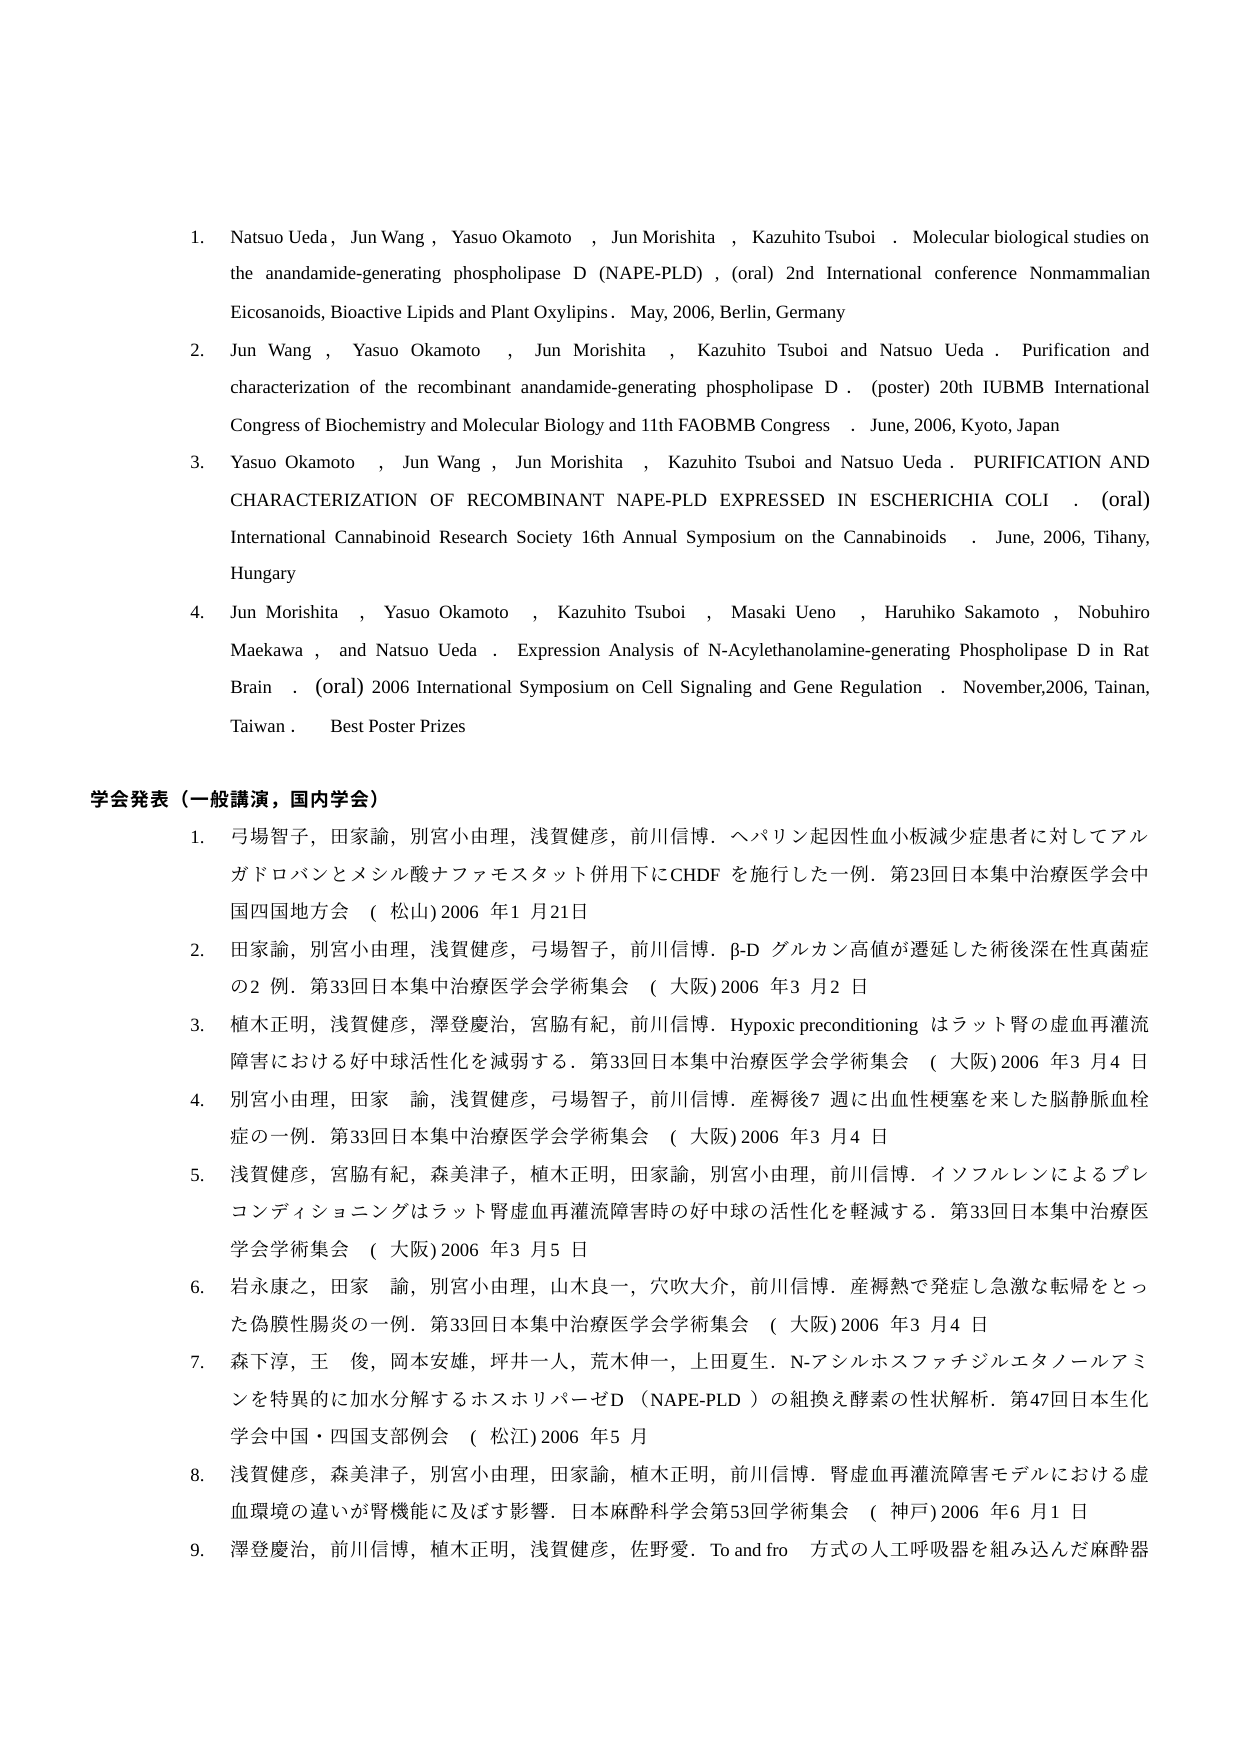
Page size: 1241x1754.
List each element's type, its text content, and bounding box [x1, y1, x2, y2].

list Yasuo Okamoto，Jun Wang，Jun Morishita，Kazuhito Tsuboi and Natsuo Ueda．PURIFICATION AND CHARACTERIZATION OF RECOMBINANT NAPE-PLD EXPRESSED IN ESCHERICHIA COLI．(oral) International Cannabinoid Research Society 16th Annual Symposium on the Cannabinoids．June, 2006, Tihany, Hungary [178, 442, 1150, 592]
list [178, 1529, 1150, 1567]
list Jun Wang，Yasuo Okamoto，Jun Morishita，Kazuhito Tsuboi and Natsuo Ueda．Purification and characterization of the recombinant anandamide-generating phospholipase D．(poster) 20th IUBMB International Congress of Biochemistry and Molecular Biology and 11th FAOBMB Congress．June, 2006, Kyoto, Japan [178, 329, 1150, 442]
list 岩永康之，田家 諭，別宮小由理，山木良一，穴吹大介，前川信博．産褥熱で発症し急激な転帰をとった偽膜性腸炎の一例．第33回日本集中治療医学会学術集会 (大阪) 2006年3月4日 [178, 1267, 1150, 1342]
list Jun Morishita，Yasuo Okamoto，Kazuhito Tsuboi，Masaki Ueno，Haruhiko Sakamoto，Nobuhiro Maekawa，and Natsuo Ueda．Expression Analysis of N-Acylethanolamine-generating Phospholipase D in Rat Brain．(oral) 2006 International Symposium on Cell Signaling and Gene Regulation．November,2006, Tainan, Taiwan． Best Poster Prizes [178, 592, 1150, 742]
list 森下淳，王 俊，岡本安雄，坪井一人，荒木伸一，上田夏生．N-アシルホスファチジルエタノールアミンを特異的に加水分解するホスホリパーゼD（NAPE-PLD）の組換え酵素の性状解析．第47回日本生化学会中国・四国支部例会 (松江) 2006年5月 [178, 1342, 1150, 1454]
list 浅賀健彦，森美津子，別宮小由理，田家諭，植木正明，前川信博．腎虚血再灌流障害モデルにおける虚血環境の違いが腎機能に及ぼす影響．日本麻酔科学会第53回学術集会 (神戸) 2006年6月1日 [178, 1454, 1150, 1529]
list 植木正明，浅賀健彦，澤登慶治，宮脇有紀，前川信博．Hypoxic preconditioningはラット腎の虚血再灌流障害における好中球活性化を減弱する．第33回日本集中治療医学会学術集会 (大阪) 2006年3月4日 [178, 1004, 1150, 1079]
list 別宮小由理，田家 諭，浅賀健彦，弓場智子，前川信博．産褥後7週に出血性梗塞を来した脳静脈血栓症の一例．第33回日本集中治療医学会学術集会 (大阪) 2006年3月4日 [178, 1079, 1150, 1154]
list 弓場智子，田家諭，別宮小由理，浅賀健彦，前川信博．ヘパリン起因性血小板減少症患者に対してアルガドロバンとメシル酸ナファモスタット併用下にCHDFを施行した一例．第23回日本集中治療医学会中国四国地方会 (松山) 2006年1月21日 [178, 817, 1150, 929]
list Natsuo Ueda，Jun Wang，Yasuo Okamoto，Jun Morishita，Kazuhito Tsuboi．Molecular biological studies on the anandamide-generating phospholipase D (NAPE-PLD) , (oral) 2nd International conference Nonmammalian Eicosanoids, Bioactive Lipids and Plant Oxylipins．May, 2006, Berlin, Germany [178, 217, 1150, 329]
list 田家諭，別宮小由理，浅賀健彦，弓場智子，前川信博．β-Dグルカン高値が遷延した術後深在性真菌症の2例．第33回日本集中治療医学会学術集会 (大阪) 2006年3月2日 [178, 929, 1150, 1004]
text 学会発表（一般講演，国内学会） [90, 779, 1150, 817]
list 浅賀健彦，宮脇有紀，森美津子，植木正明，田家諭，別宮小由理，前川信博．イソフルレンによるプレコンディショニングはラット腎虚血再灌流障害時の好中球の活性化を軽減する．第33回日本集中治療医学会学術集会 (大阪) 2006年3月5日 [178, 1154, 1150, 1267]
